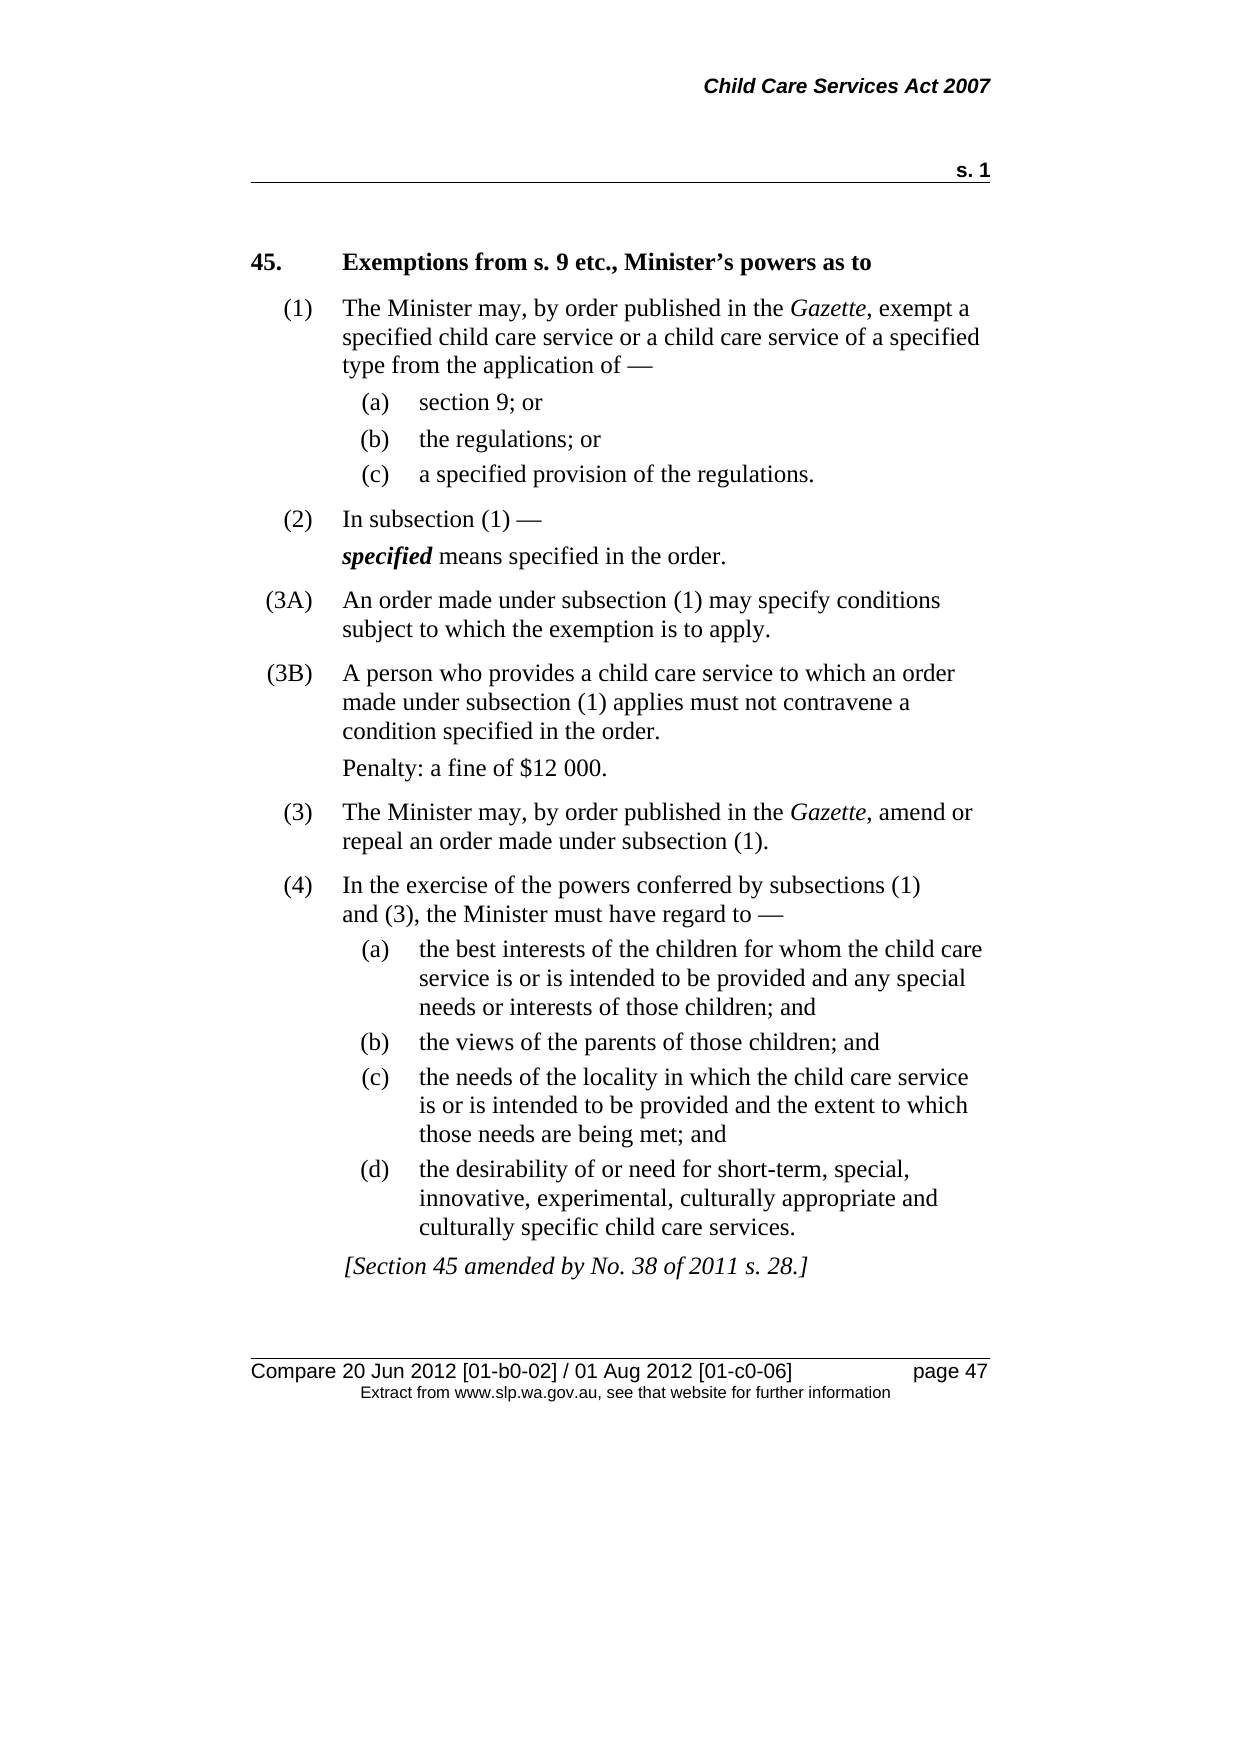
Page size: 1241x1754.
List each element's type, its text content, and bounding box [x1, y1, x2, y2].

text (3A) An order made under subsection (1) may specify conditions subject to which the exemption is to apply. [251, 585, 990, 643]
text (a) section 9; or [251, 387, 990, 416]
text (c) a specified provision of the regulations. [251, 459, 990, 488]
text [Section 45 amended by No. 38 of 2011 s. 28.] [251, 1251, 990, 1280]
text (1) The Minister may, by order published in the Gazette, exempt a specified child care service or a child care service of a specified type from the application of — [251, 293, 990, 379]
text Penalty: a fine of $12 000. [251, 753, 990, 782]
text (c) the needs of the locality in which the child care service is or is intended to be provided and the extent to which those needs are being met; and [251, 1062, 990, 1148]
text (2) In subsection (1) — [251, 504, 990, 533]
text (d) the desirability of or need for short-term, special, innovative, experimental, culturally appropriate and culturally specific child care services. [251, 1154, 990, 1241]
text (3B) A person who provides a child care service to which an order made under subsection (1) applies must not contravene a condition specified in the order. [251, 658, 990, 745]
text (b) the regulations; or [251, 424, 990, 453]
text specified means specified in the order. [251, 541, 990, 570]
text (3) The Minister may, by order published in the Gazette, amend or repeal an order made under subsection (1). [251, 797, 990, 855]
text (4) In the exercise of the powers conferred by subsections (1) and (3), the Minister must have regard to — [251, 871, 990, 928]
text (a) the best interests of the children for whom the child care service is or is intended to be provided and any special needs or interests of those children; and [251, 934, 990, 1021]
text (b) the views of the parents of those children; and [251, 1027, 990, 1056]
subtitle 45. Exemptions from s. 9 etc., Minister’s powers as to [251, 247, 990, 276]
